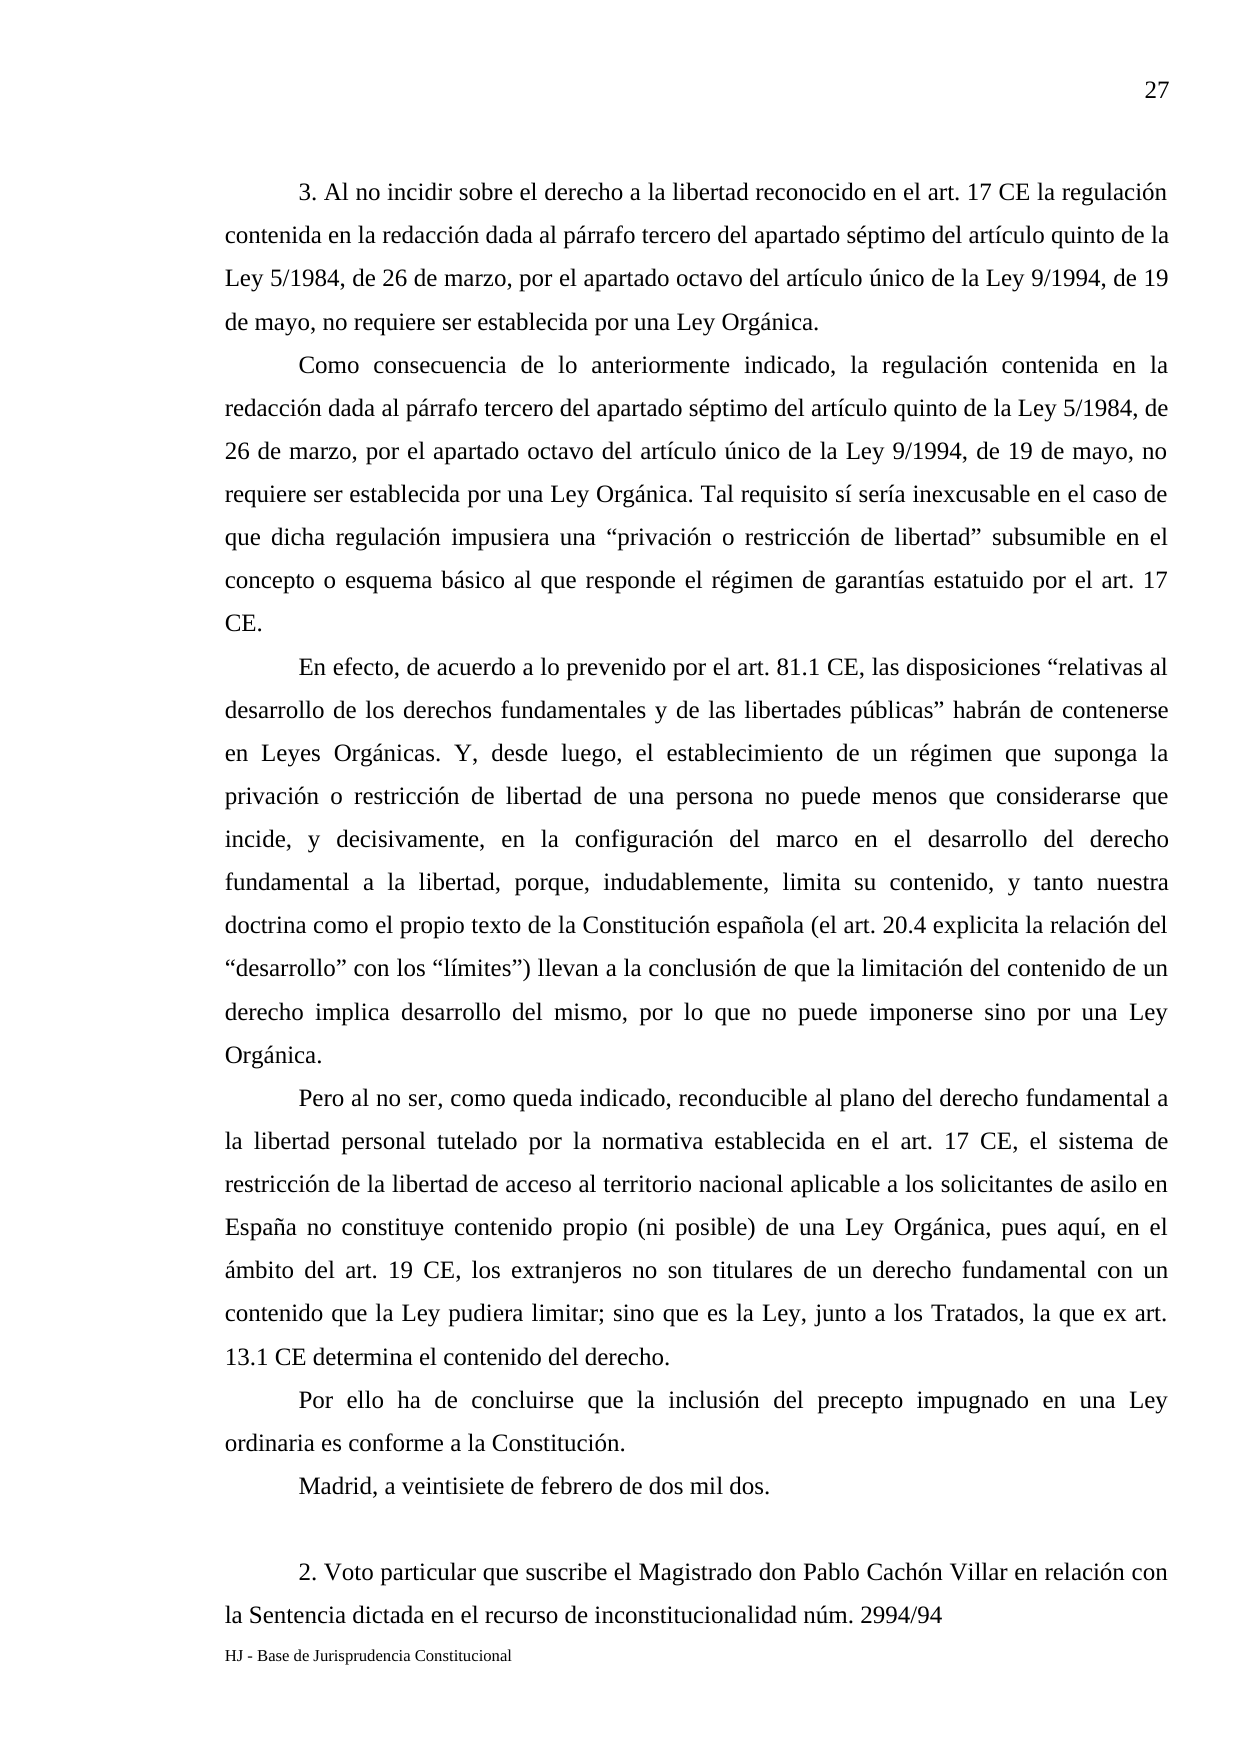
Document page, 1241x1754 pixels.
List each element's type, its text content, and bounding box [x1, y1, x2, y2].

text Pero al no ser, como queda indicado, reconducible al plano del derecho fundamental a la libertad personal tutelado por la normativa establecida en el art. 17 CE, el sistema de restricción de la libertad de acceso al territorio nacional aplicable a los solicitantes de asilo en España no constituye contenido propio (ni posible) de una Ley Orgánica, pues aquí, en el ámbito del art. 19 CE, los extranjeros no son titulares de un derecho fundamental con un contenido que la Ley pudiera limitar; sino que es la Ley, junto a los Tratados, la que ex art. 13.1 CE determina el contenido del derecho. [224, 1083, 1169, 1370]
text 3. Al no incidir sobre el derecho a la libertad reconocido en el art. 17 CE la regulación contenida en la redacción dada al párrafo tercero del apartado séptimo del artículo quinto de la Ley 5/1984, de 26 de marzo, por el apartado octavo del artículo único de la Ley 9/1994, de 19 de mayo, no requiere ser establecida por una Ley Orgánica. [224, 177, 1169, 335]
text 2. Voto particular que suscribe el Magistrado don Pablo Cachón Villar en relación con la Sentencia dictada en el recurso de inconstitucionalidad núm. 2994/94 [224, 1557, 1169, 1629]
text Como consecuencia de lo anteriormente indicado, la regulación contenida en la redacción dada al párrafo tercero del apartado séptimo del artículo quinto de la Ley 5/1984, de 26 de marzo, por el apartado octavo del artículo único de la Ley 9/1994, de 19 de mayo, no requiere ser establecida por una Ley Orgánica. Tal requisito sí sería inexcusable en el caso de que dicha regulación impusiera una “privación o restricción de libertad” subsumible en el concepto o esquema básico al que responde el régimen de garantías estatuido por el art. 17 CE. [224, 350, 1169, 637]
text Madrid, a veintisiete de febrero de dos mil dos. [224, 1471, 1169, 1500]
text Por ello ha de concluirse que la inclusión del precepto impugnado en una Ley ordinaria es conforme a la Constitución. [224, 1385, 1169, 1457]
text En efecto, de acuerdo a lo prevenido por el art. 81.1 CE, las disposiciones “relativas al desarrollo de los derechos fundamentales y de las libertades públicas” habrán de contenerse en Leyes Orgánicas. Y, desde luego, el establecimiento de un régimen que suponga la privación o restricción de libertad de una persona no puede menos que considerarse que incide, y decisivamente, en la configuración del marco en el desarrollo del derecho fundamental a la libertad, porque, indudablemente, limita su contenido, y tanto nuestra doctrina como el propio texto de la Constitución española (el art. 20.4 explicita la relación del “desarrollo” con los “límites”) llevan a la conclusión de que la limitación del contenido de un derecho implica desarrollo del mismo, por lo que no puede imponerse sino por una Ley Orgánica. [224, 652, 1169, 1068]
